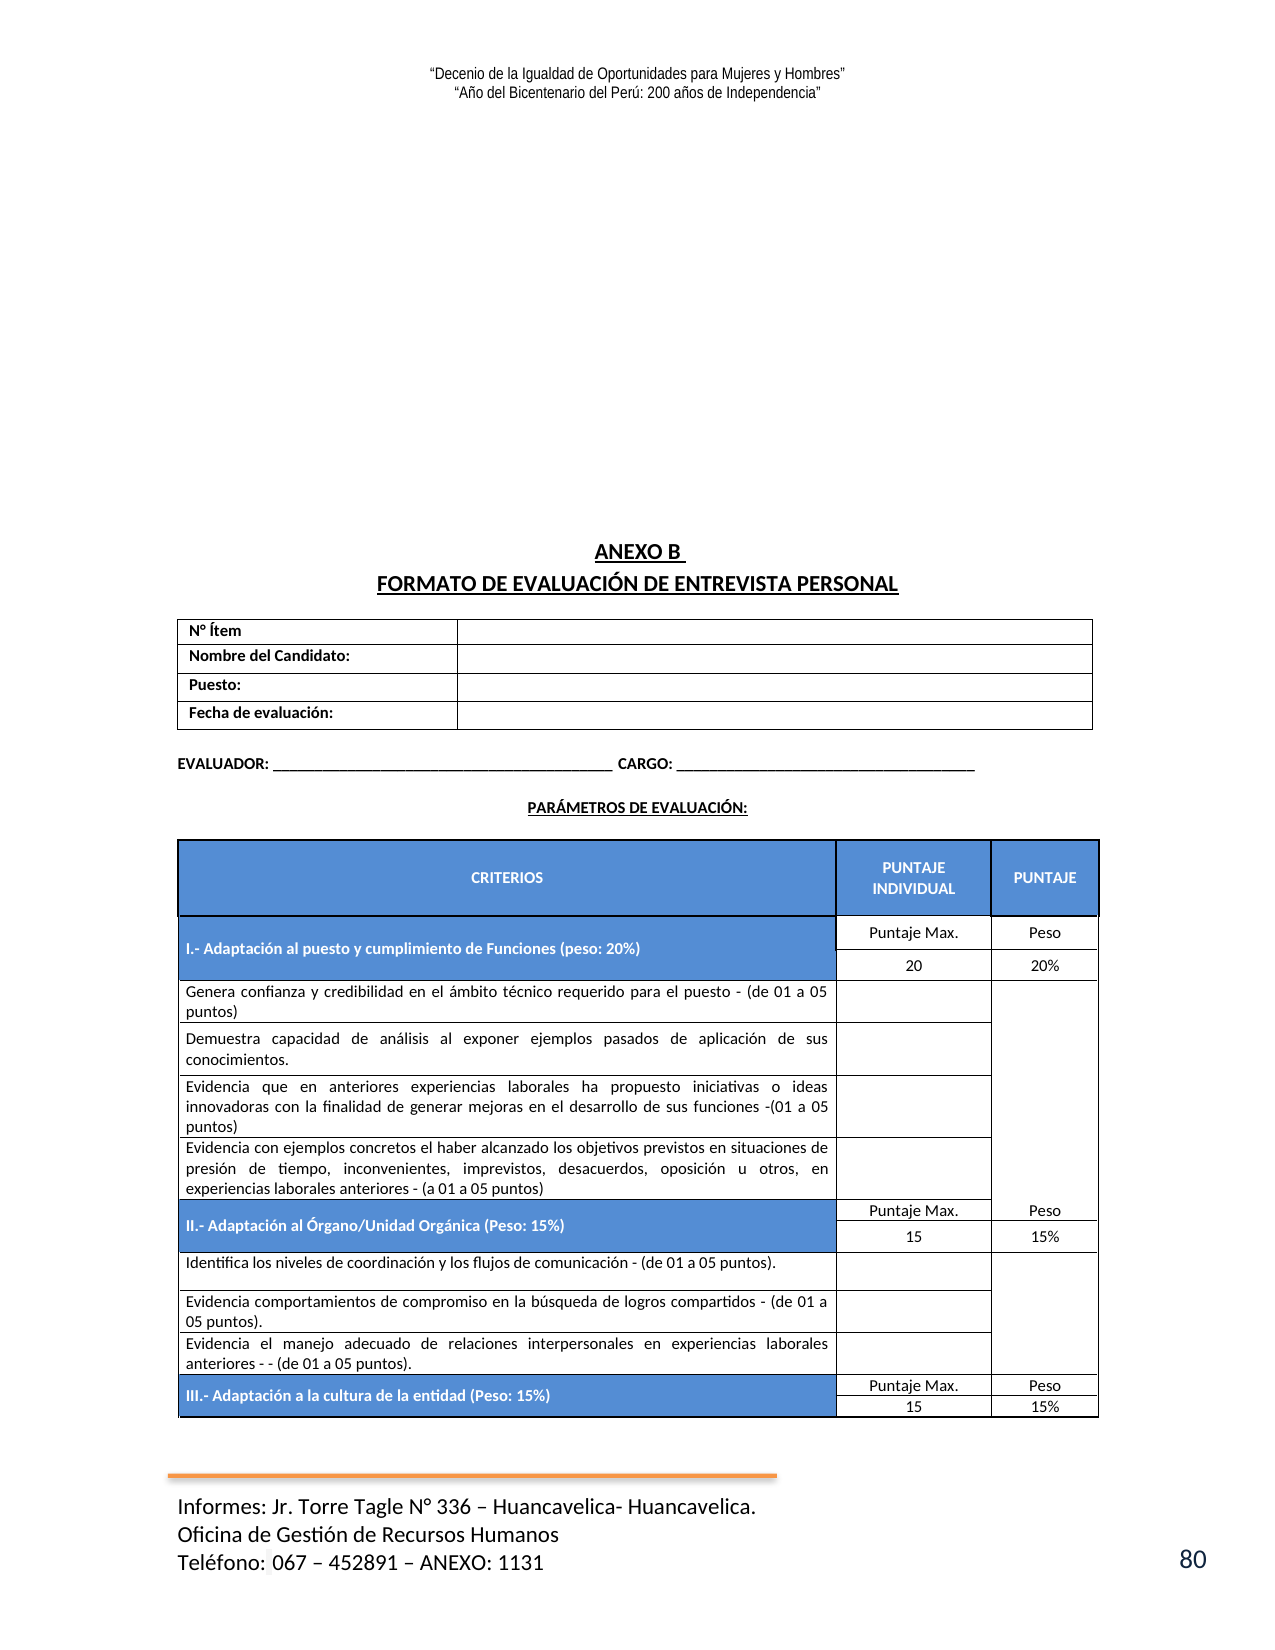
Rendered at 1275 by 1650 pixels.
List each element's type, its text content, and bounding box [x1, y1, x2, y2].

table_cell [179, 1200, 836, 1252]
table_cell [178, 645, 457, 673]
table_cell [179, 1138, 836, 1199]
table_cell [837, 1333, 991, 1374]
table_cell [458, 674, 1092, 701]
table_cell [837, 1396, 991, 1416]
text ANEXO B [177, 537, 1098, 565]
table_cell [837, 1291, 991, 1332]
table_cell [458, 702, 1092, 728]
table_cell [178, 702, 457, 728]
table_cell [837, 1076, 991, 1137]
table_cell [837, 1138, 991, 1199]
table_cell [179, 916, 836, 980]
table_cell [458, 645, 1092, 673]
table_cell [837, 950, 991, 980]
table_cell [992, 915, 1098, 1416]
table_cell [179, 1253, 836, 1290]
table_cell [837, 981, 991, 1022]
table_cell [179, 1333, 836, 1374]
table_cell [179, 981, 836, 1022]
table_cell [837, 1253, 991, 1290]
text PARÁMETROS DE EVALUACIÓN: [177, 798, 1098, 818]
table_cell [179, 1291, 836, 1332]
text EVALUADOR: _________________________________________ CARGO: ____________________________________ [177, 753, 1098, 773]
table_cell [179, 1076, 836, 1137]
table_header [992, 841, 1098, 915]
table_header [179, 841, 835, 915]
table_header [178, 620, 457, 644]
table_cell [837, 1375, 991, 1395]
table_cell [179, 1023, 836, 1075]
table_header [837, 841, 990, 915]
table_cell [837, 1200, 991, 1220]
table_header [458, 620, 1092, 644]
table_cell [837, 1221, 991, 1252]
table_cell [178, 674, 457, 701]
text FORMATO DE EVALUACIÓN DE ENTREVISTA PERSONAL [177, 569, 1098, 597]
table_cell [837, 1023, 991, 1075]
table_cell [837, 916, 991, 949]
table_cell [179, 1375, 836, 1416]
